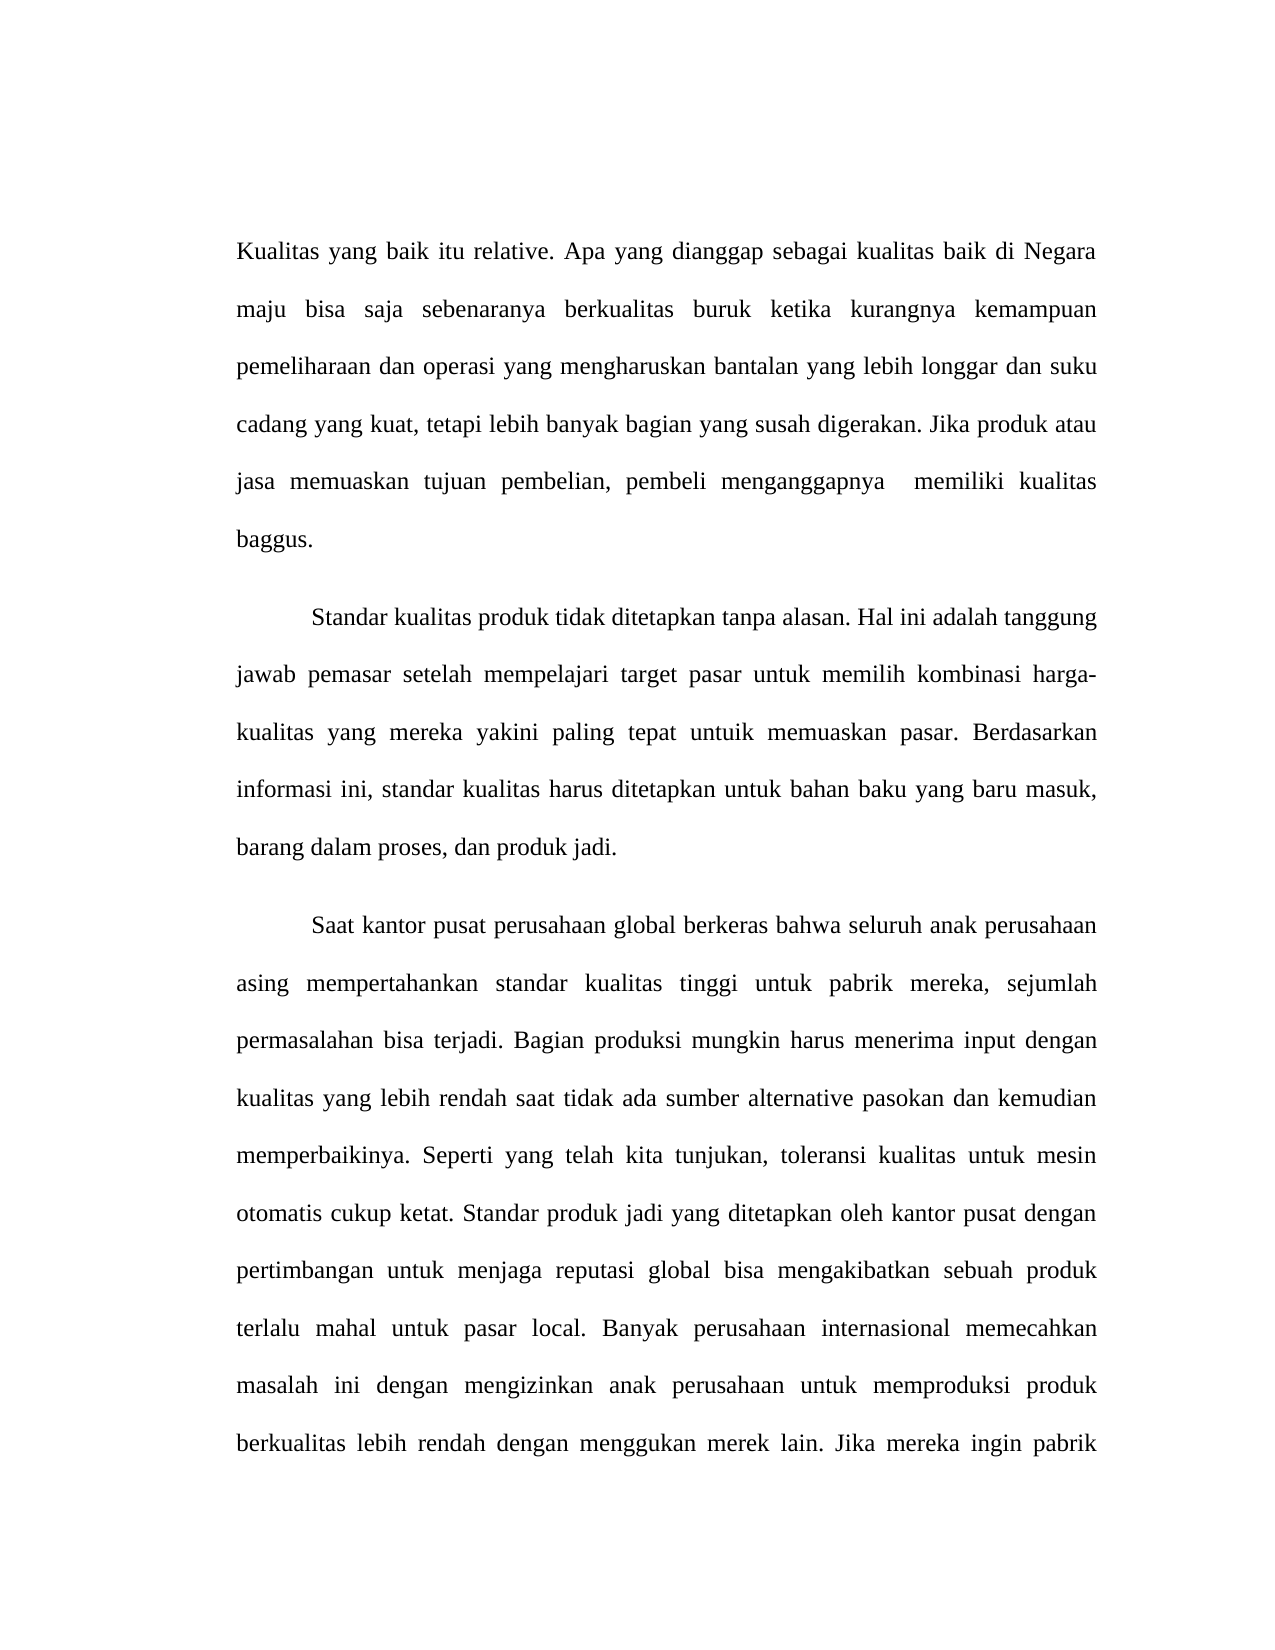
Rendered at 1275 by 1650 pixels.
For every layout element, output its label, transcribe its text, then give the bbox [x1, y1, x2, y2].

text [236, 910, 1098, 1457]
text Standar kualitas produk tidak ditetapkan tanpa alasan. Hal ini adalah tanggung jawab pemasar setelah mempelajari target pasar untuk memilih kombinasi harga-kualitas yang mereka yakini paling tepat untuik memuaskan pasar. Berdasarkan informasi ini, standar kualitas harus ditetapkan untuk bahan baku yang baru masuk, barang dalam proses, dan produk jadi. [236, 602, 1098, 861]
text Kualitas yang baik itu relative. Apa yang dianggap sebagai kualitas baik di Negara maju bisa saja sebenaranya berkualitas buruk ketika kurangnya kemampuan pemeliharaan dan operasi yang mengharuskan bantalan yang lebih longgar dan suku cadang yang kuat, tetapi lebih banyak bagian yang susah digerakan. Jika produk atau jasa memuaskan tujuan pembelian, pembeli menganggapnya memiliki kualitas baggus. [236, 236, 1098, 552]
